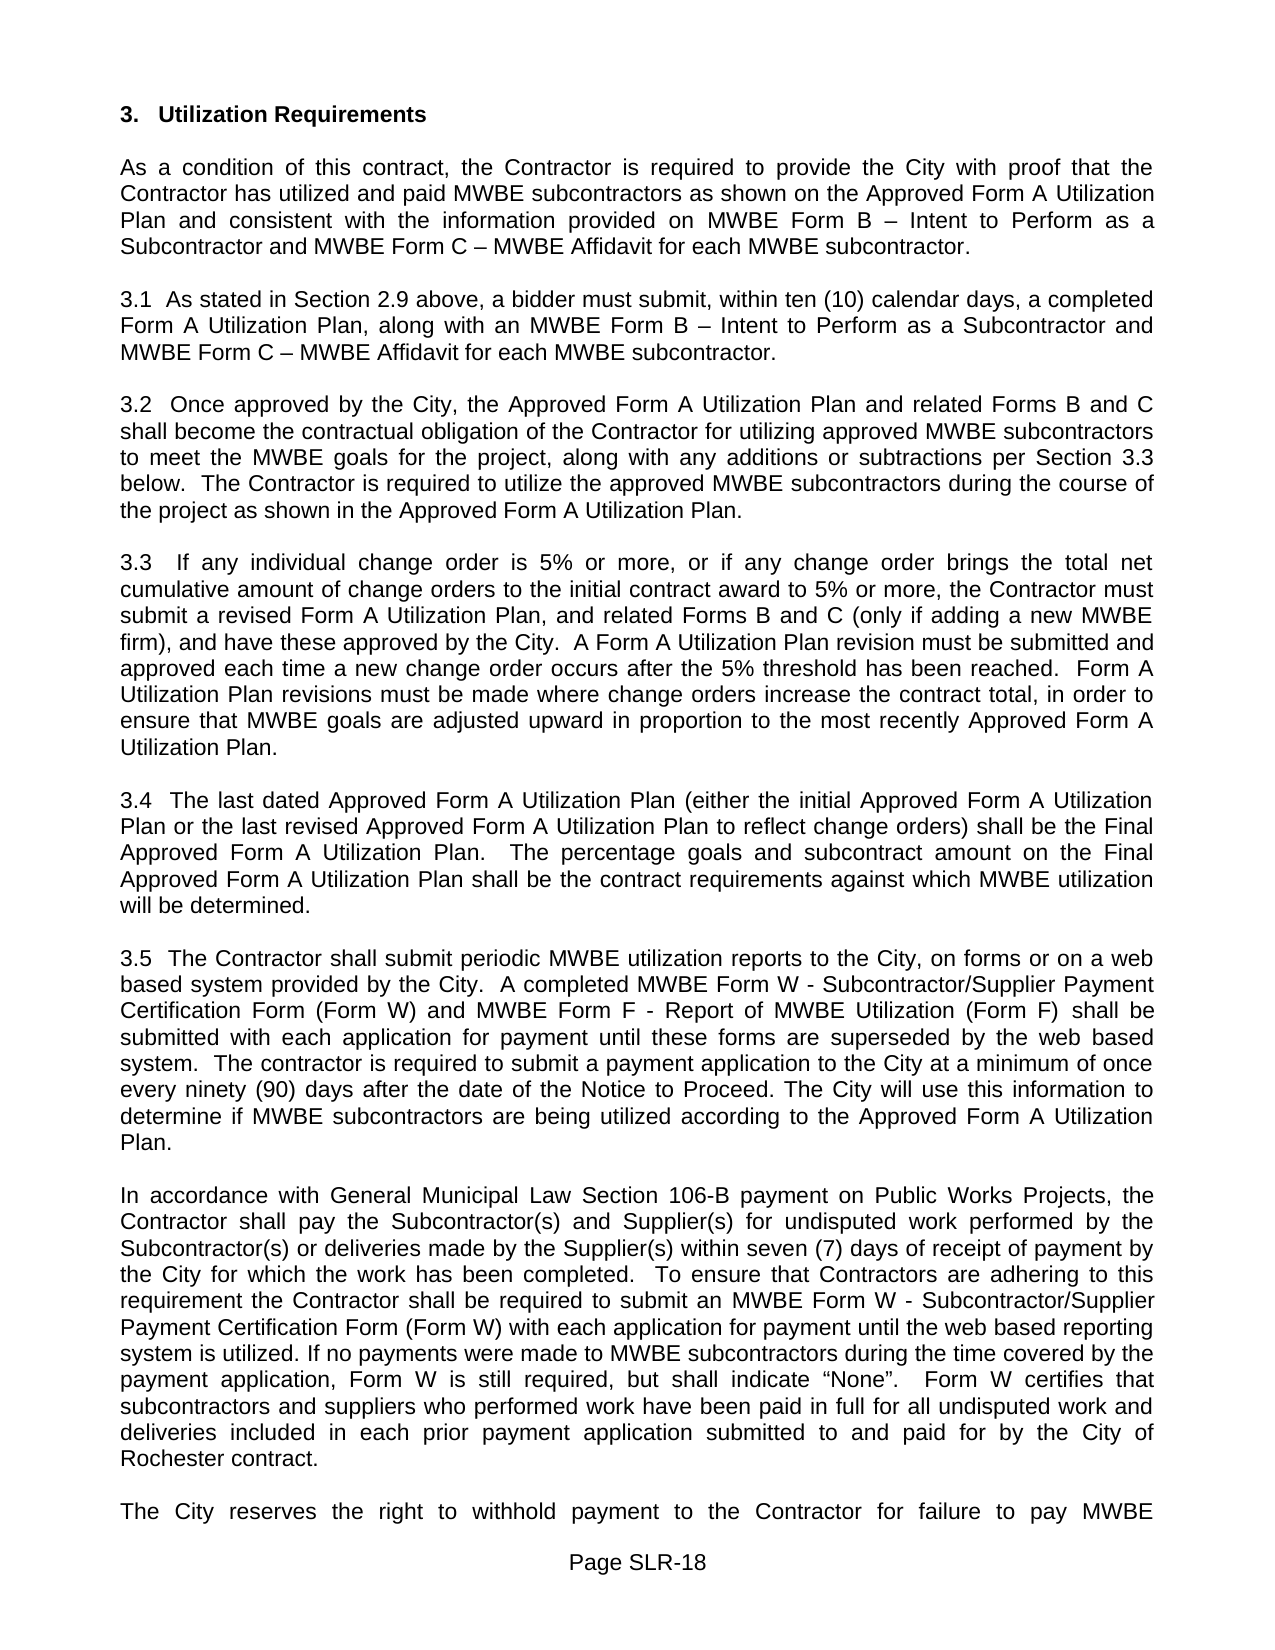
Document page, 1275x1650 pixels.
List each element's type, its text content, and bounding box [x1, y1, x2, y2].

text 3.4 The last dated Approved Form A Utilization Plan (either the initial Approved Form A Utilization Plan or the last revised Approved Form A Utilization Plan to reflect change orders) shall be the Final Approved Form A Utilization Plan. The percentage goals and subcontract amount on the Final Approved Form A Utilization Plan shall be the contract requirements against which MWBE utilization will be determined. [120, 787, 1155, 918]
text 3. Utilization Requirements [120, 101, 1155, 128]
text In accordance with General Municipal Law Section 106-B payment on Public Works Projects, the Contractor shall pay the Subcontractor(s) and Supplier(s) for undisputed work performed by the Subcontractor(s) or deliveries made by the Supplier(s) within seven (7) days of receipt of payment by the City for which the work has been completed. To ensure that Contractors are adhering to this requirement the Contractor shall be required to submit an MWBE Form W - Subcontractor/Supplier Payment Certification Form (Form W) with each application for payment until the web based reporting system is utilized. If no payments were made to MWBE subcontractors during the time covered by the payment application, Form W is still required, but shall indicate “None”. Form W certifies that subcontractors and suppliers who performed work have been paid in full for all undisputed work and deliveries included in each prior payment application submitted to and paid for by the City of Rochester contract. [120, 1182, 1155, 1472]
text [120, 1498, 1155, 1524]
text 3.5 The Contractor shall submit periodic MWBE utilization reports to the City, on forms or on a web based system provided by the City. A completed MWBE Form W - Subcontractor/Supplier Payment Certification Form (Form W) and MWBE Form F - Report of MWBE Utilization (Form F) shall be submitted with each application for payment until these forms are superseded by the web based system. The contractor is required to submit a payment application to the City at a minimum of once every ninety (90) days after the date of the Notice to Proceed. The City will use this information to determine if MWBE subcontractors are being utilized according to the Approved Form A Utilization Plan. [120, 945, 1155, 1156]
text 3.3 If any individual change order is 5% or more, or if any change order brings the total net cumulative amount of change orders to the initial contract award to 5% or more, the Contractor must submit a revised Form A Utilization Plan, and related Forms B and C (only if adding a new MWBE firm), and have these approved by the City. A Form A Utilization Plan revision must be submitted and approved each time a new change order occurs after the 5% threshold has been reached. Form A Utilization Plan revisions must be made where change orders increase the contract total, in order to ensure that MWBE goals are adjusted upward in proportion to the most recently Approved Form A Utilization Plan. [120, 549, 1155, 760]
text As a condition of this contract, the Contractor is required to provide the City with proof that the Contractor has utilized and paid MWBE subcontractors as shown on the Approved Form A Utilization Plan and consistent with the information provided on MWBE Form B – Intent to Perform as a Subcontractor and MWBE Form C – MWBE Affidavit for each MWBE subcontractor. [120, 154, 1155, 259]
text 3.1 As stated in Section 2.9 above, a bidder must submit, within ten (10) calendar days, a completed Form A Utilization Plan, along with an MWBE Form B – Intent to Perform as a Subcontractor and MWBE Form C – MWBE Affidavit for each MWBE subcontractor. [120, 286, 1155, 365]
text 3.2 Once approved by the City, the Approved Form A Utilization Plan and related Forms B and C shall become the contractual obligation of the Contractor for utilizing approved MWBE subcontractors to meet the MWBE goals for the project, along with any additions or subtractions per Section 3.3 below. The Contractor is required to utilize the approved MWBE subcontractors during the course of the project as shown in the Approved Form A Utilization Plan. [120, 391, 1155, 523]
